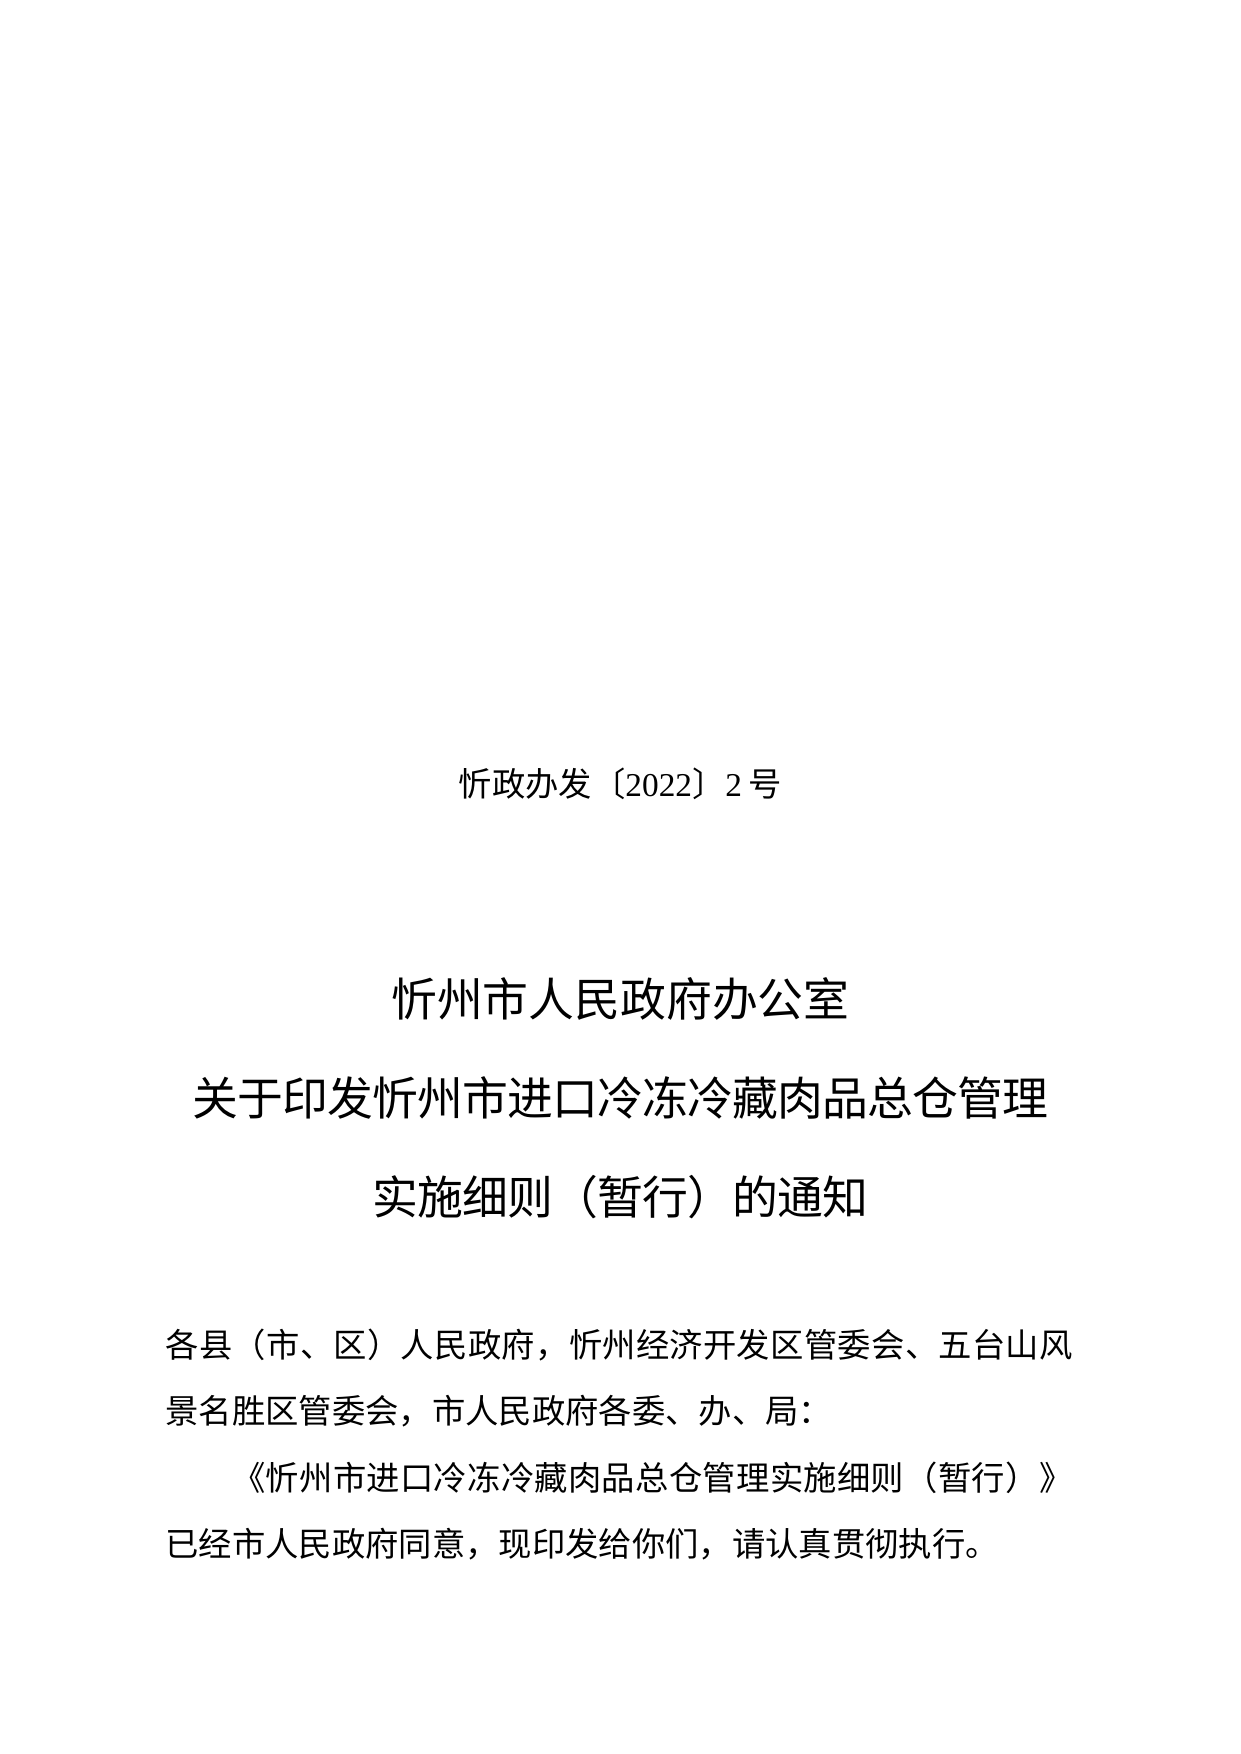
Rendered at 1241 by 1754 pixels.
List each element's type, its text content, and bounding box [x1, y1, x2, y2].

text 《忻州市进口冷冻冷藏肉品总仓管理实施细则（暂行）》已经市人民政府同意，现印发给你们，请认真贯彻执行。 [165, 1442, 1075, 1574]
text 实施细则（暂行）的通知 [165, 1145, 1075, 1244]
text 各县（市、区）人民政府，忻州经济开发区管委会、五台山风景名胜区管委会，市人民政府各委、办、局： [165, 1310, 1075, 1442]
text 忻政办发〔2022〕2号 [165, 749, 1075, 815]
text 关于印发忻州市进口冷冻冷藏肉品总仓管理 [165, 1046, 1075, 1145]
text 忻州市人民政府办公室 [165, 947, 1075, 1046]
